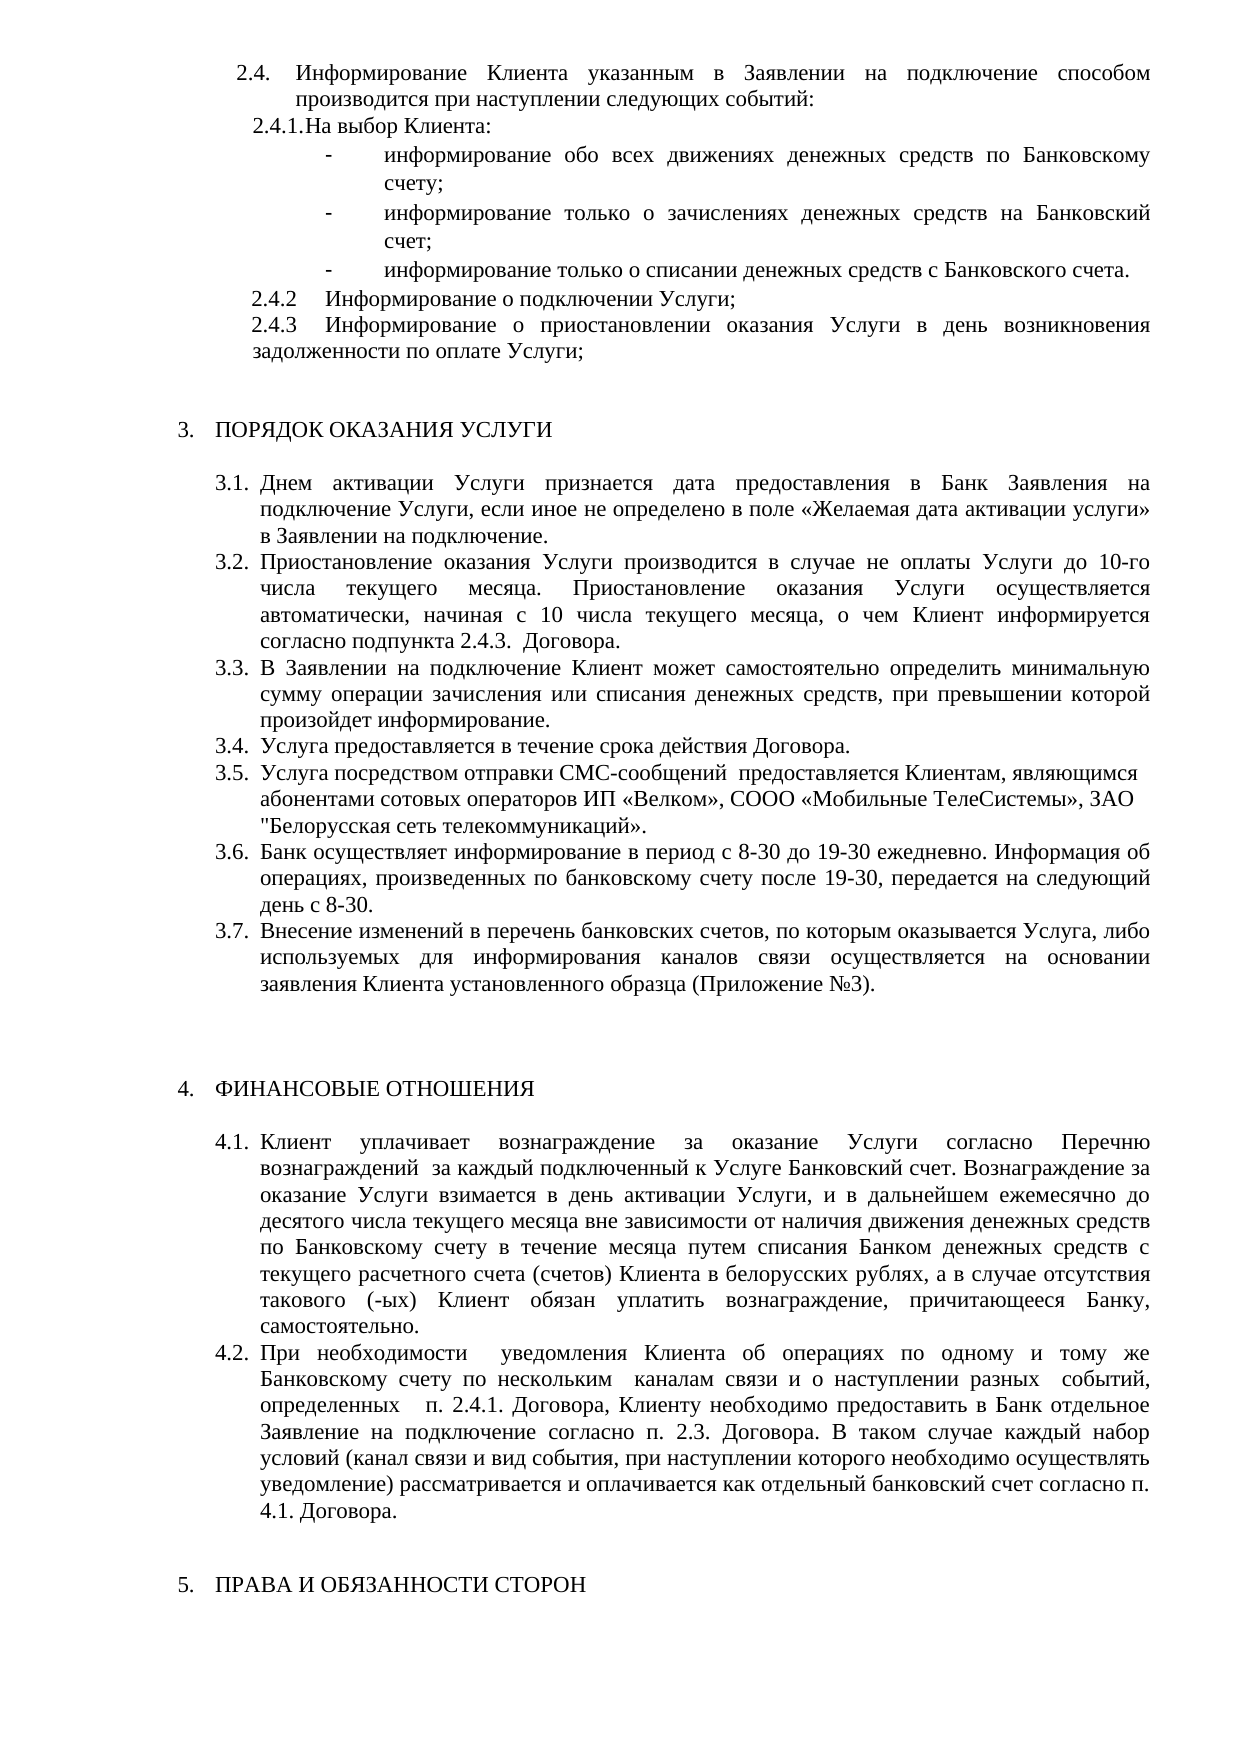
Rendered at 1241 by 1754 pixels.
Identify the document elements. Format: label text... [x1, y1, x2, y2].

list ПРАВА И ОБЯЗАННОСТИ СТОРОН [177, 1571, 1152, 1598]
list Информирование о подключении Услуги; [251, 284, 1152, 311]
list Информирование о приостановлении оказания Услуги в день возникновения задолженности по оплате Услуги; [251, 311, 1152, 364]
list ФИНАНСОВЫЕ ОТНОШЕНИЯ [177, 1075, 1152, 1102]
list На выбор Клиента: [252, 112, 1152, 138]
list Внесение изменений в перечень банковских счетов, по которым оказывается Услуга, либо используемых для информирования каналов связи осуществляется на основании заявления Клиента установленного образца (Приложение №3). [215, 917, 1152, 996]
list Услуга предоставляется в течение срока действия Договора. [215, 733, 1152, 759]
list Услуга посредством отправки СМС-сообщений предоставляется Клиентам, являющимся абонентами сотовых операторов ИП «Велком», СООО «Мобильные ТелеСистемы», ЗАО "Белорусская сеть телекоммуникаций». [215, 759, 1152, 838]
list Днем активации Услуги признается дата предоставления в Банк Заявления на подключение Услуги, если иное не определено в поле «Желаемая дата активации услуги» в Заявлении на подключение. [215, 469, 1152, 548]
list ПОРЯДОК ОКАЗАНИЯ УСЛУГИ [177, 416, 1152, 443]
list Информирование Клиента указанным в Заявлении на подключение способом производится при наступлении следующих событий: [236, 59, 1152, 112]
list Банк осуществляет информирование в период с 8-30 до 19-30 ежедневно. Информация об операциях, произведенных по банковскому счету после 19-30, передается на следующий день с 8-30. [215, 838, 1152, 917]
list информирование обо всех движениях денежных средств по Банковскому счету; [325, 138, 1152, 196]
list Приостановление оказания Услуги производится в случае не оплаты Услуги до 10-го числа текущего месяца. Приостановление оказания Услуги осуществляется автоматически, начиная с 10 числа текущего месяца, о чем Клиент информируется согласно подпункта 2.4.3. Договора. [215, 548, 1152, 653]
list При необходимости уведомления Клиента об операциях по одному и тому же Банковскому счету по нескольким каналам связи и о наступлении разных событий, определенных п. 2.4.1. Договора, Клиенту необходимо предоставить в Банк отдельное Заявление на подключение согласно п. 2.3. Договора. В таком случае каждый набор условий (канал связи и вид события, при наступлении которого необходимо осуществлять уведомление) рассматривается и оплачивается как отдельный банковский счет согласно п. 4.1. Договора. [215, 1339, 1152, 1523]
list информирование только о списании денежных средств с Банковского счета. [325, 253, 1152, 284]
list информирование только о зачислениях денежных средств на Банковский счет; [325, 196, 1152, 253]
list В Заявлении на подключение Клиент может самостоятельно определить минимальную сумму операции зачисления или списания денежных средств, при превышении которой произойдет информирование. [215, 653, 1152, 733]
list Клиент уплачивает вознаграждение за оказание Услуги согласно Перечню вознаграждений за каждый подключенный к Услуге Банковский счет. Вознаграждение за оказание Услуги взимается в день активации Услуги, и в дальнейшем ежемесячно до десятого числа текущего месяца вне зависимости от наличия движения денежных средств по Банковскому счету в течение месяца путем списания Банком денежных средств с текущего расчетного счета (счетов) Клиента в белорусских рублях, а в случае отсутствия такового (-ых) Клиент обязан уплатить вознаграждение, причитающееся Банку, самостоятельно. [215, 1128, 1152, 1339]
